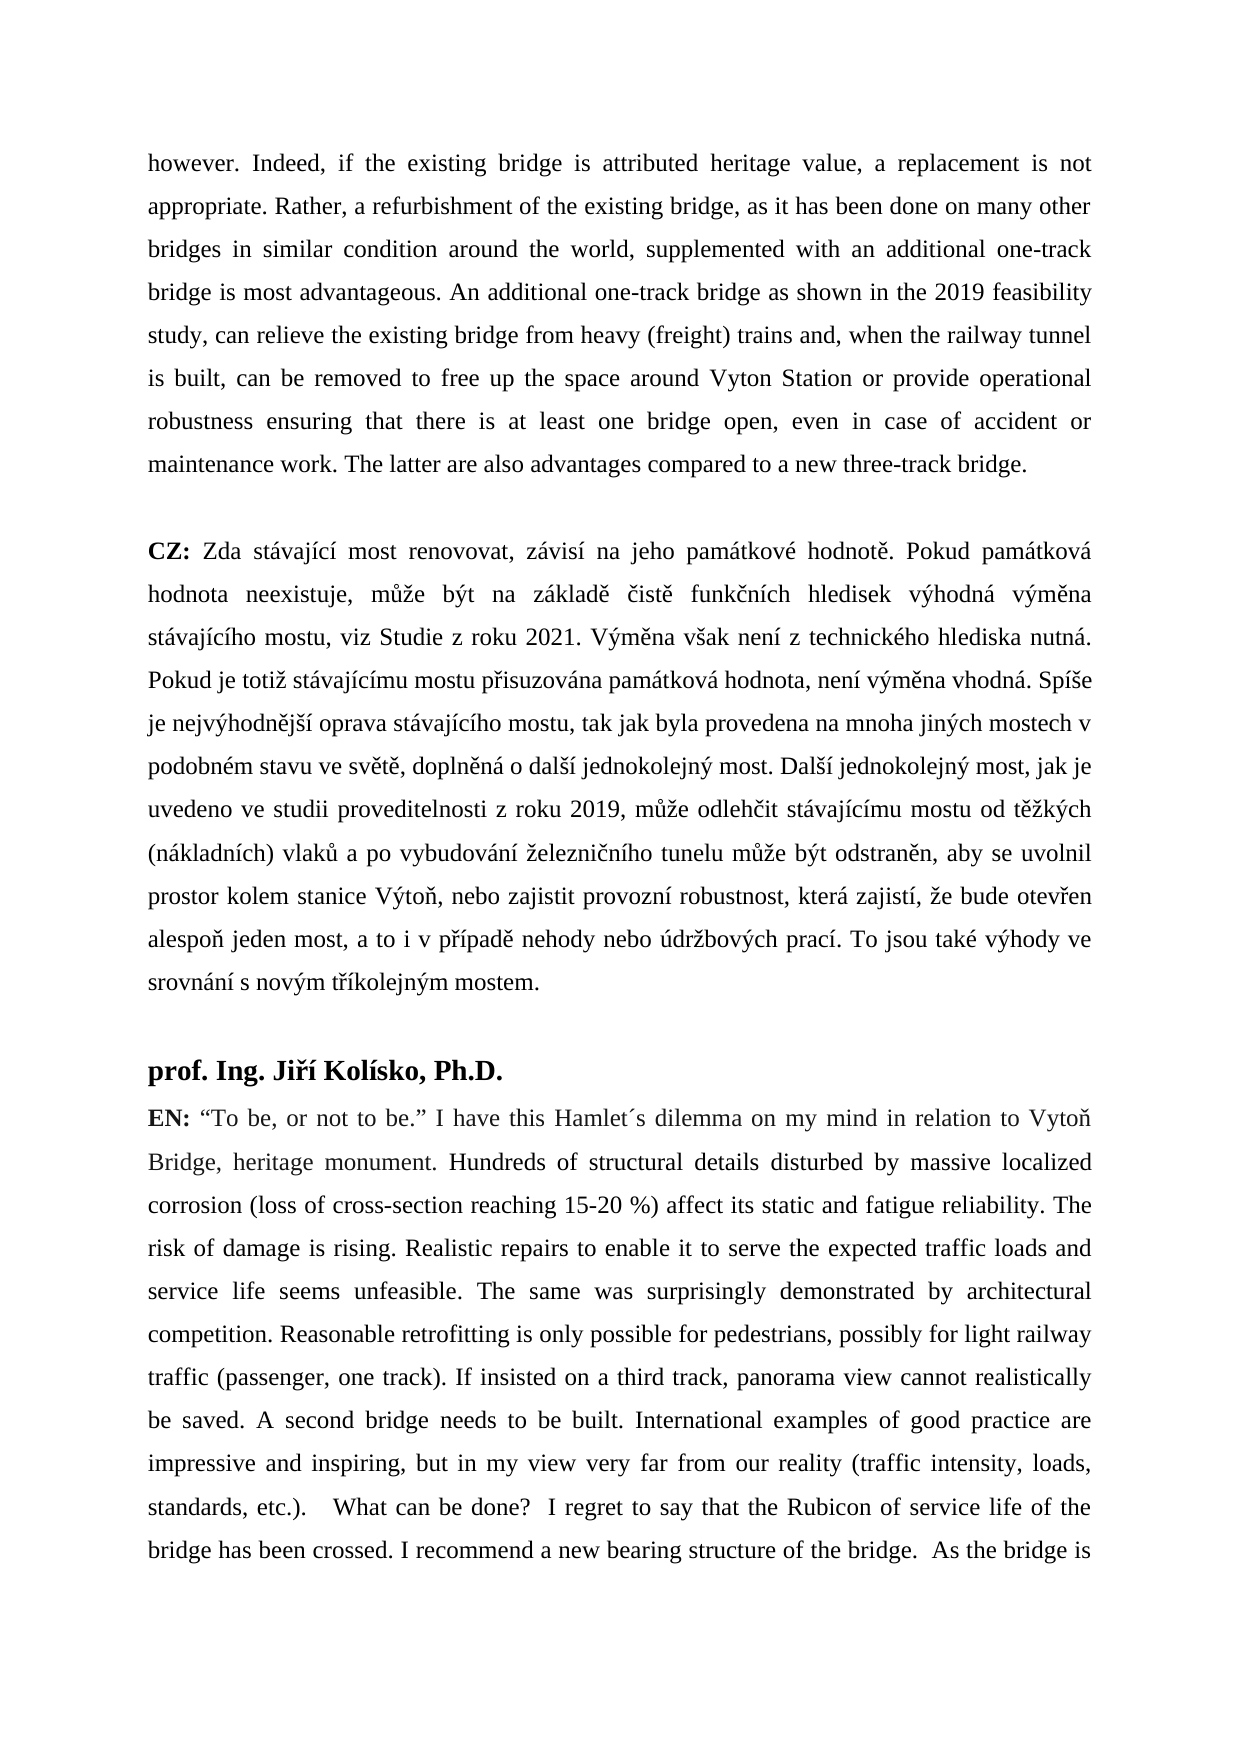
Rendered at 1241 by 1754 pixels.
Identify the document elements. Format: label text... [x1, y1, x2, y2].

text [148, 148, 1093, 478]
text prof. Ing. Jiří Kolísko, Ph.D. [148, 1053, 1093, 1087]
text CZ: Zda stávající most renovovat, závisí na jeho památkové hodnotě. Pokud památková hodnota neexistuje, může být na základě čistě funkčních hledisek výhodná výměna stávajícího mostu, viz Studie z roku 2021. Výměna však není z technického hlediska nutná. Pokud je totiž stávajícímu mostu přisuzována památková hodnota, není výměna vhodná. Spíše je nejvýhodnější oprava stávajícího mostu, tak jak byla provedena na mnoha jiných mostech v podobném stavu ve světě, doplněná o další jednokolejný most. Další jednokolejný most, jak je uvedeno ve studii proveditelnosti z roku 2019, může odlehčit stávajícímu mostu od těžkých (nákladních) vlaků a po vybudování železničního tunelu může být odstraněn, aby se uvolnil prostor kolem stanice Výtoň, nebo zajistit provozní robustnost, která zajistí, že bude otevřen alespoň jeden most, a to i v případě nehody nebo údržbových prací. To jsou také výhody ve srovnání s novým tříkolejným mostem. [148, 536, 1093, 996]
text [148, 1132, 1093, 1563]
